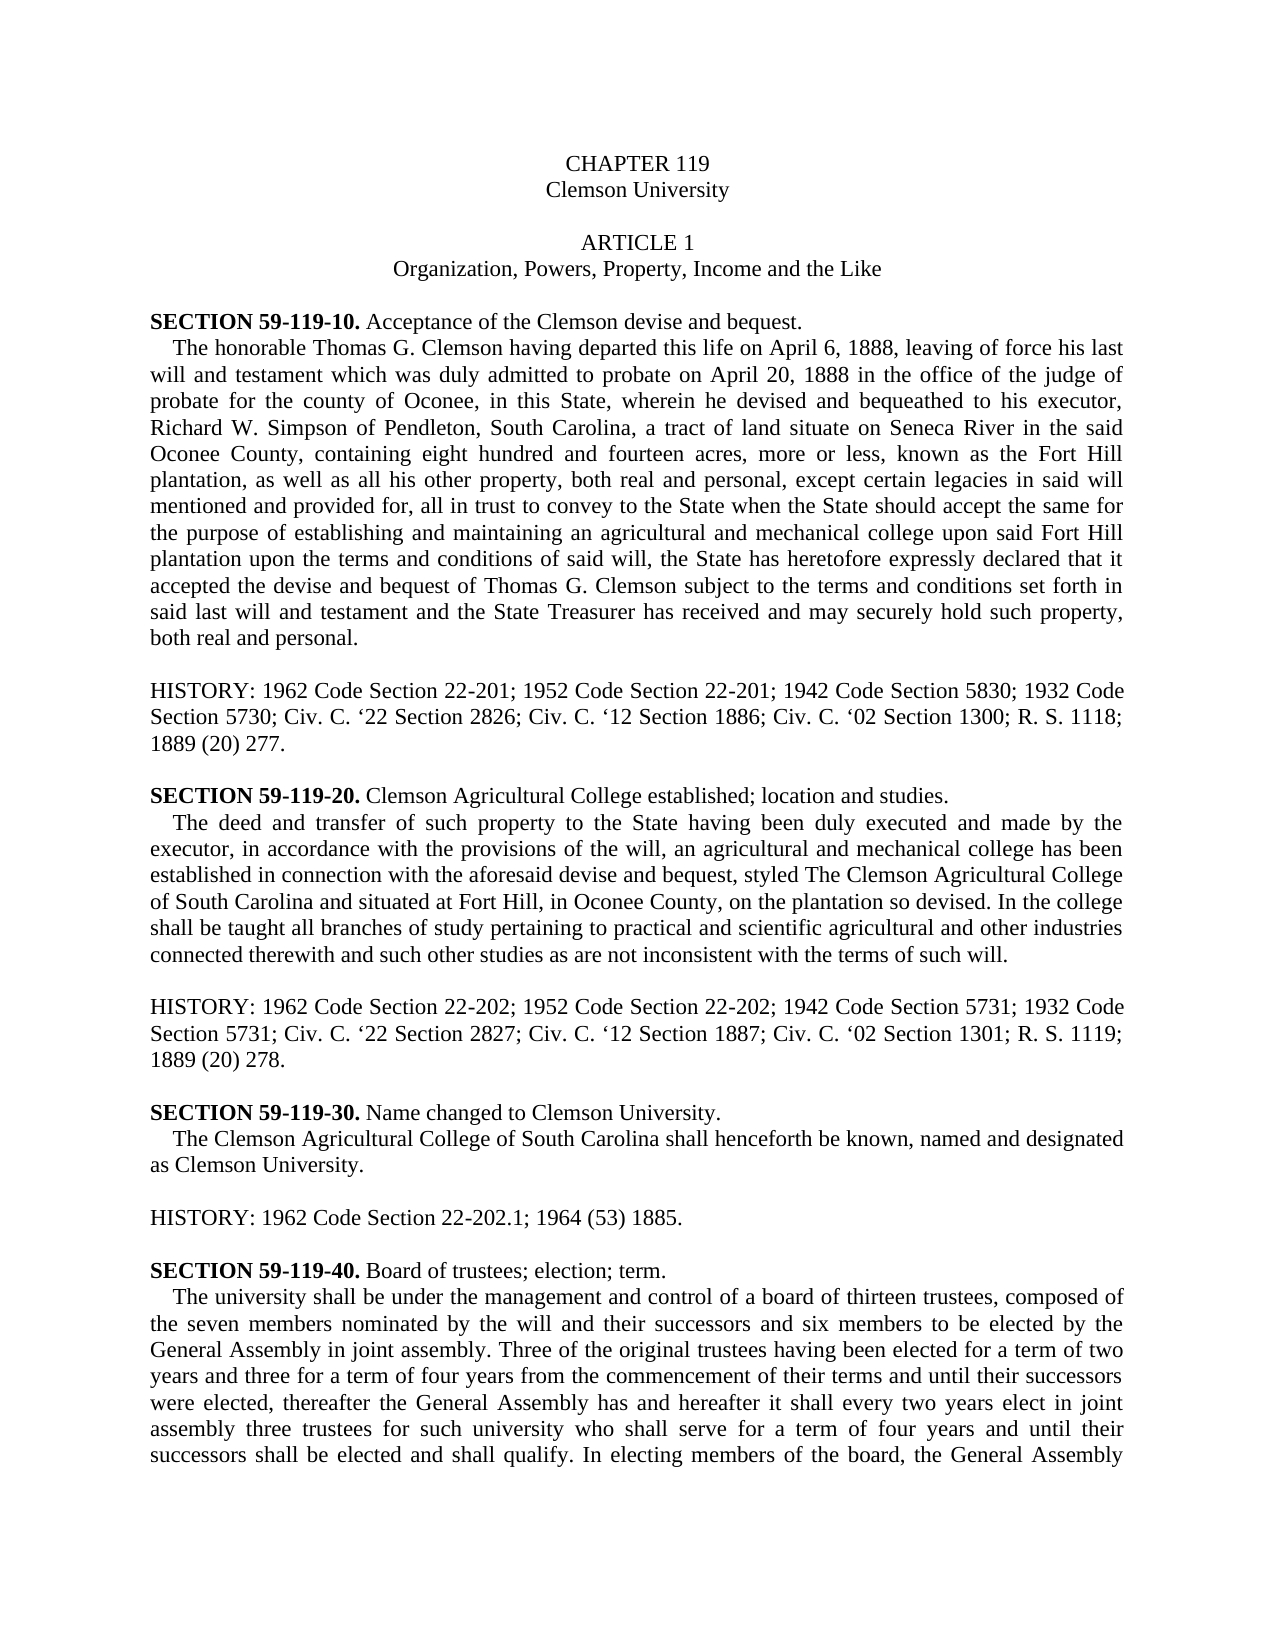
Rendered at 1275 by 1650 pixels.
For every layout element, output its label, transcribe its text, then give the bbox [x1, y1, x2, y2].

text SECTION 59-119-20. Clemson Agricultural College established; location and studies. [150, 782, 1125, 809]
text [150, 1283, 1125, 1468]
text Clemson University [150, 176, 1125, 203]
text HISTORY: 1962 Code Section 22-201; 1952 Code Section 22-201; 1942 Code Section 5830; 1932 Code Section 5730; Civ. C. ‘22 Section 2826; Civ. C. ‘12 Section 1886; Civ. C. ‘02 Section 1300; R. S. 1118; 1889 (20) 277. [150, 677, 1125, 756]
text The honorable Thomas G. Clemson having departed this life on April 6, 1888, leaving of force his last will and testament which was duly admitted to probate on April 20, 1888 in the office of the judge of probate for the county of Oconee, in this State, wherein he devised and bequeathed to his executor, Richard W. Simpson of Pendleton, South Carolina, a tract of land situate on Seneca River in the said Oconee County, containing eight hundred and fourteen acres, more or less, known as the Fort Hill plantation, as well as all his other property, both real and personal, except certain legacies in said will mentioned and provided for, all in trust to convey to the State when the State should accept the same for the purpose of establishing and maintaining an agricultural and mechanical college upon said Fort Hill plantation upon the terms and conditions of said will, the State has heretofore expressly declared that it accepted the devise and bequest of Thomas G. Clemson subject to the terms and conditions set forth in said last will and testament and the State Treasurer has received and may securely hold such property, both real and personal. [150, 334, 1125, 651]
text Organization, Powers, Property, Income and the Like [150, 255, 1125, 282]
text SECTION 59-119-10. Acceptance of the Clemson devise and bequest. [150, 308, 1125, 334]
text SECTION 59-119-30. Name changed to Clemson University. [150, 1099, 1125, 1125]
text HISTORY: 1962 Code Section 22-202.1; 1964 (53) 1885. [150, 1204, 1125, 1231]
text SECTION 59-119-40. Board of trustees; election; term. [150, 1257, 1125, 1283]
text HISTORY: 1962 Code Section 22-202; 1952 Code Section 22-202; 1942 Code Section 5731; 1932 Code Section 5731; Civ. C. ‘22 Section 2827; Civ. C. ‘12 Section 1887; Civ. C. ‘02 Section 1301; R. S. 1119; 1889 (20) 278. [150, 993, 1125, 1072]
text The Clemson Agricultural College of South Carolina shall henceforth be known, named and designated as Clemson University. [150, 1125, 1125, 1178]
text ARTICLE 1 [150, 229, 1125, 255]
text CHAPTER 119 [150, 150, 1125, 176]
text The deed and transfer of such property to the State having been duly executed and made by the executor, in accordance with the provisions of the will, an agricultural and mechanical college has been established in connection with the aforesaid devise and bequest, styled The Clemson Agricultural College of South Carolina and situated at Fort Hill, in Oconee County, on the plantation so devised. In the college shall be taught all branches of study pertaining to practical and scientific agricultural and other industries connected therewith and such other studies as are not inconsistent with the terms of such will. [150, 809, 1125, 967]
